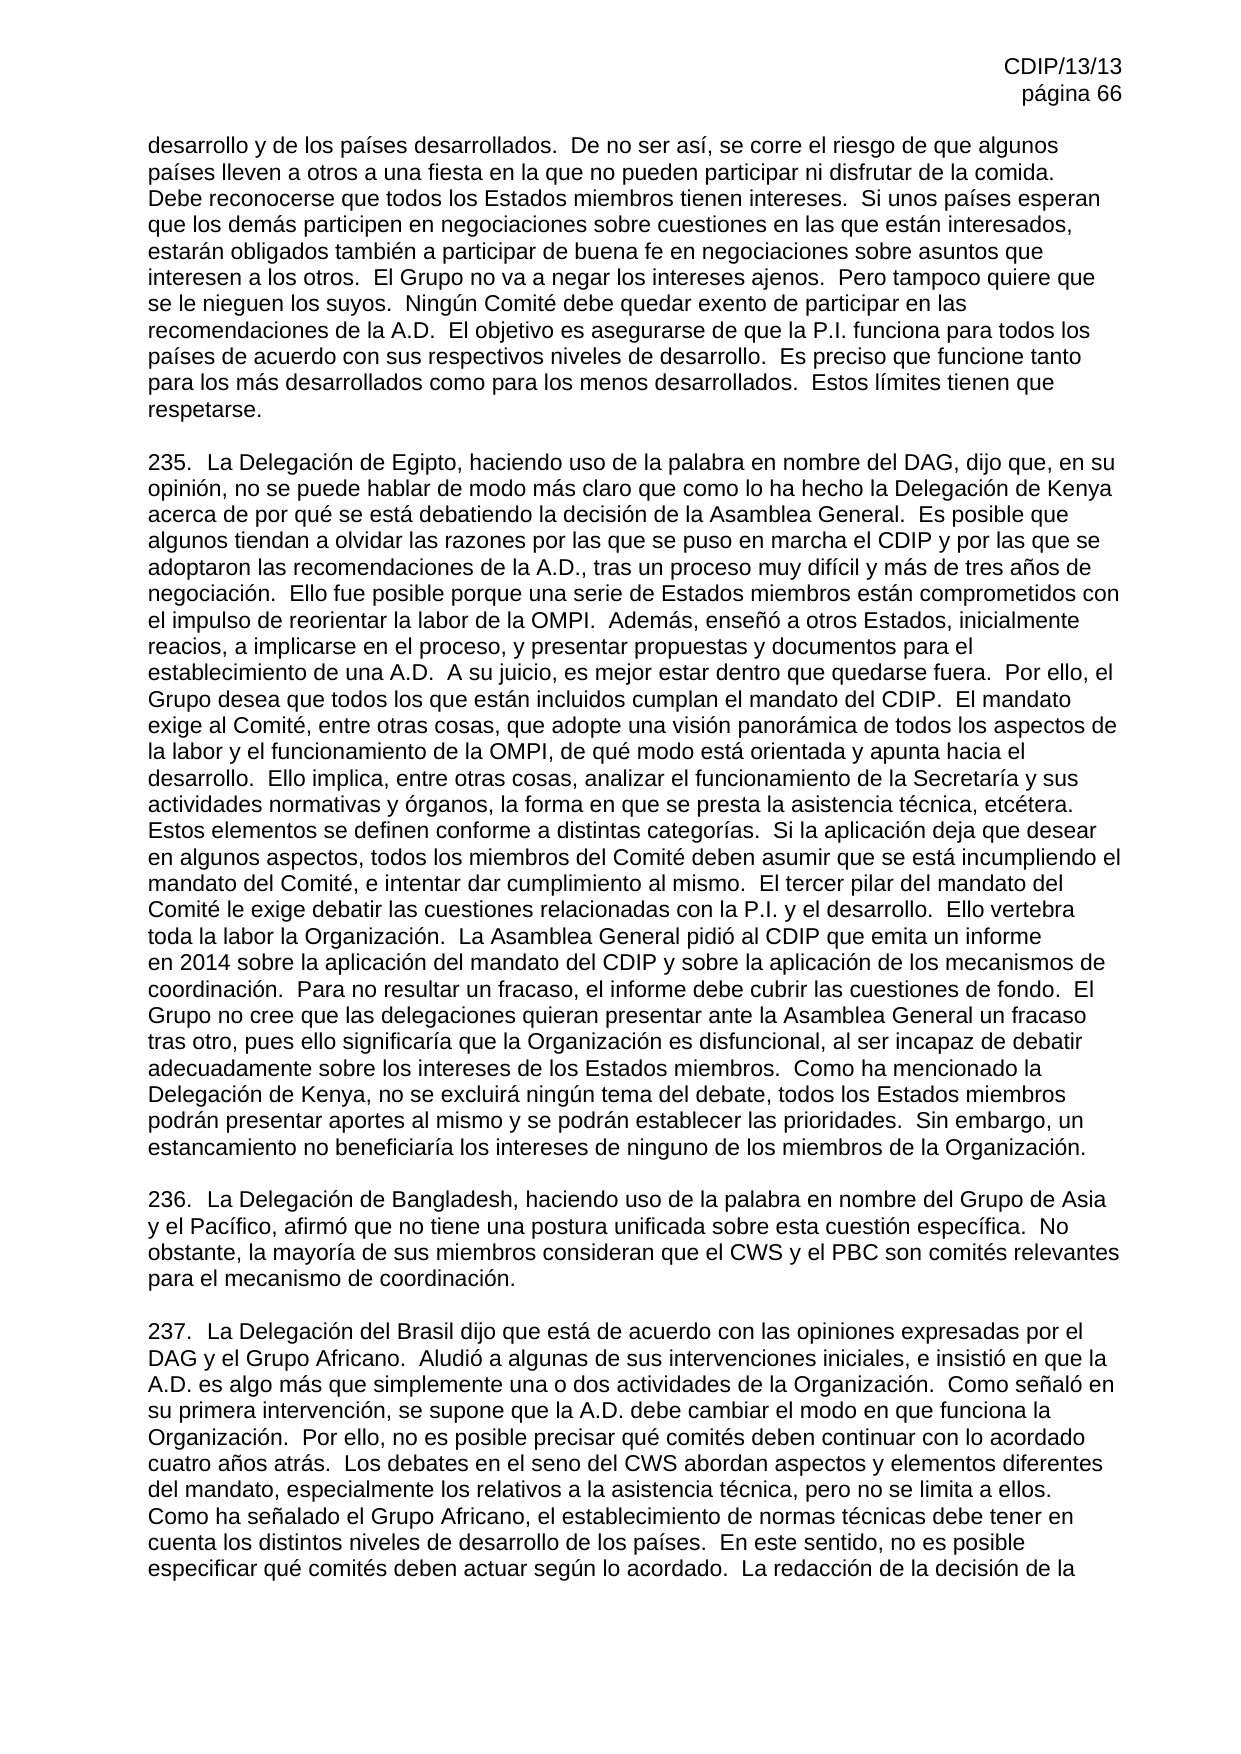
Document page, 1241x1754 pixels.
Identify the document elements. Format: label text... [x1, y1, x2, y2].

list La Delegación de Bangladesh, haciendo uso de la palabra en nombre del Grupo de Asia y el Pacífico, afirmó que no tiene una postura unificada sobre esta cuestión específica. No obstante, la mayoría de sus miembros consideran que el CWS y el PBC son comités relevantes para el mecanismo de coordinación. [148, 1186, 1122, 1292]
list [148, 1318, 1122, 1582]
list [148, 132, 1122, 422]
list La Delegación de Egipto, haciendo uso de la palabra en nombre del DAG, dijo que, en su opinión, no se puede hablar de modo más claro que como lo ha hecho la Delegación de Kenya acerca de por qué se está debatiendo la decisión de la Asamblea General. Es posible que algunos tiendan a olvidar las razones por las que se puso en marcha el CDIP y por las que se adoptaron las recomendaciones de la A.D., tras un proceso muy difícil y más de tres años de negociación. Ello fue posible porque una serie de Estados miembros están comprometidos con el impulso de reorientar la labor de la OMPI. Además, enseñó a otros Estados, inicialmente reacios, a implicarse en el proceso, y presentar propuestas y documentos para el establecimiento de una A.D. A su juicio, es mejor estar dentro que quedarse fuera. Por ello, el Grupo desea que todos los que están incluidos cumplan el mandato del CDIP. El mandato exige al Comité, entre otras cosas, que adopte una visión panorámica de todos los aspectos de la labor y el funcionamiento de la OMPI, de qué modo está orientada y apunta hacia el desarrollo. Ello implica, entre otras cosas, analizar el funcionamiento de la Secretaría y sus actividades normativas y órganos, la forma en que se presta la asistencia técnica, etcétera. Estos elementos se definen conforme a distintas categorías. Si la aplicación deja que desear en algunos aspectos, todos los miembros del Comité deben asumir que se está incumpliendo el mandato del Comité, e intentar dar cumplimiento al mismo. El tercer pilar del mandato del Comité le exige debatir las cuestiones relacionadas con la P.I. y el desarrollo. Ello vertebra toda la labor la Organización. La Asamblea General pidió al CDIP que emita un informe en 2014 sobre la aplicación del mandato del CDIP y sobre la aplicación de los mecanismos de coordinación. Para no resultar un fracaso, el informe debe cubrir las cuestiones de fondo. El Grupo no cree que las delegaciones quieran presentar ante la Asamblea General un fracaso tras otro, pues ello significaría que la Organización es disfuncional, al ser incapaz de debatir adecuadamente sobre los intereses de los Estados miembros. Como ha mencionado la Delegación de Kenya, no se excluirá ningún tema del debate, todos los Estados miembros podrán presentar aportes al mismo y se podrán establecer las prioridades. Sin embargo, un estancamiento no beneficiaría los intereses de ninguno de los miembros de la Organización. [148, 448, 1122, 1160]
